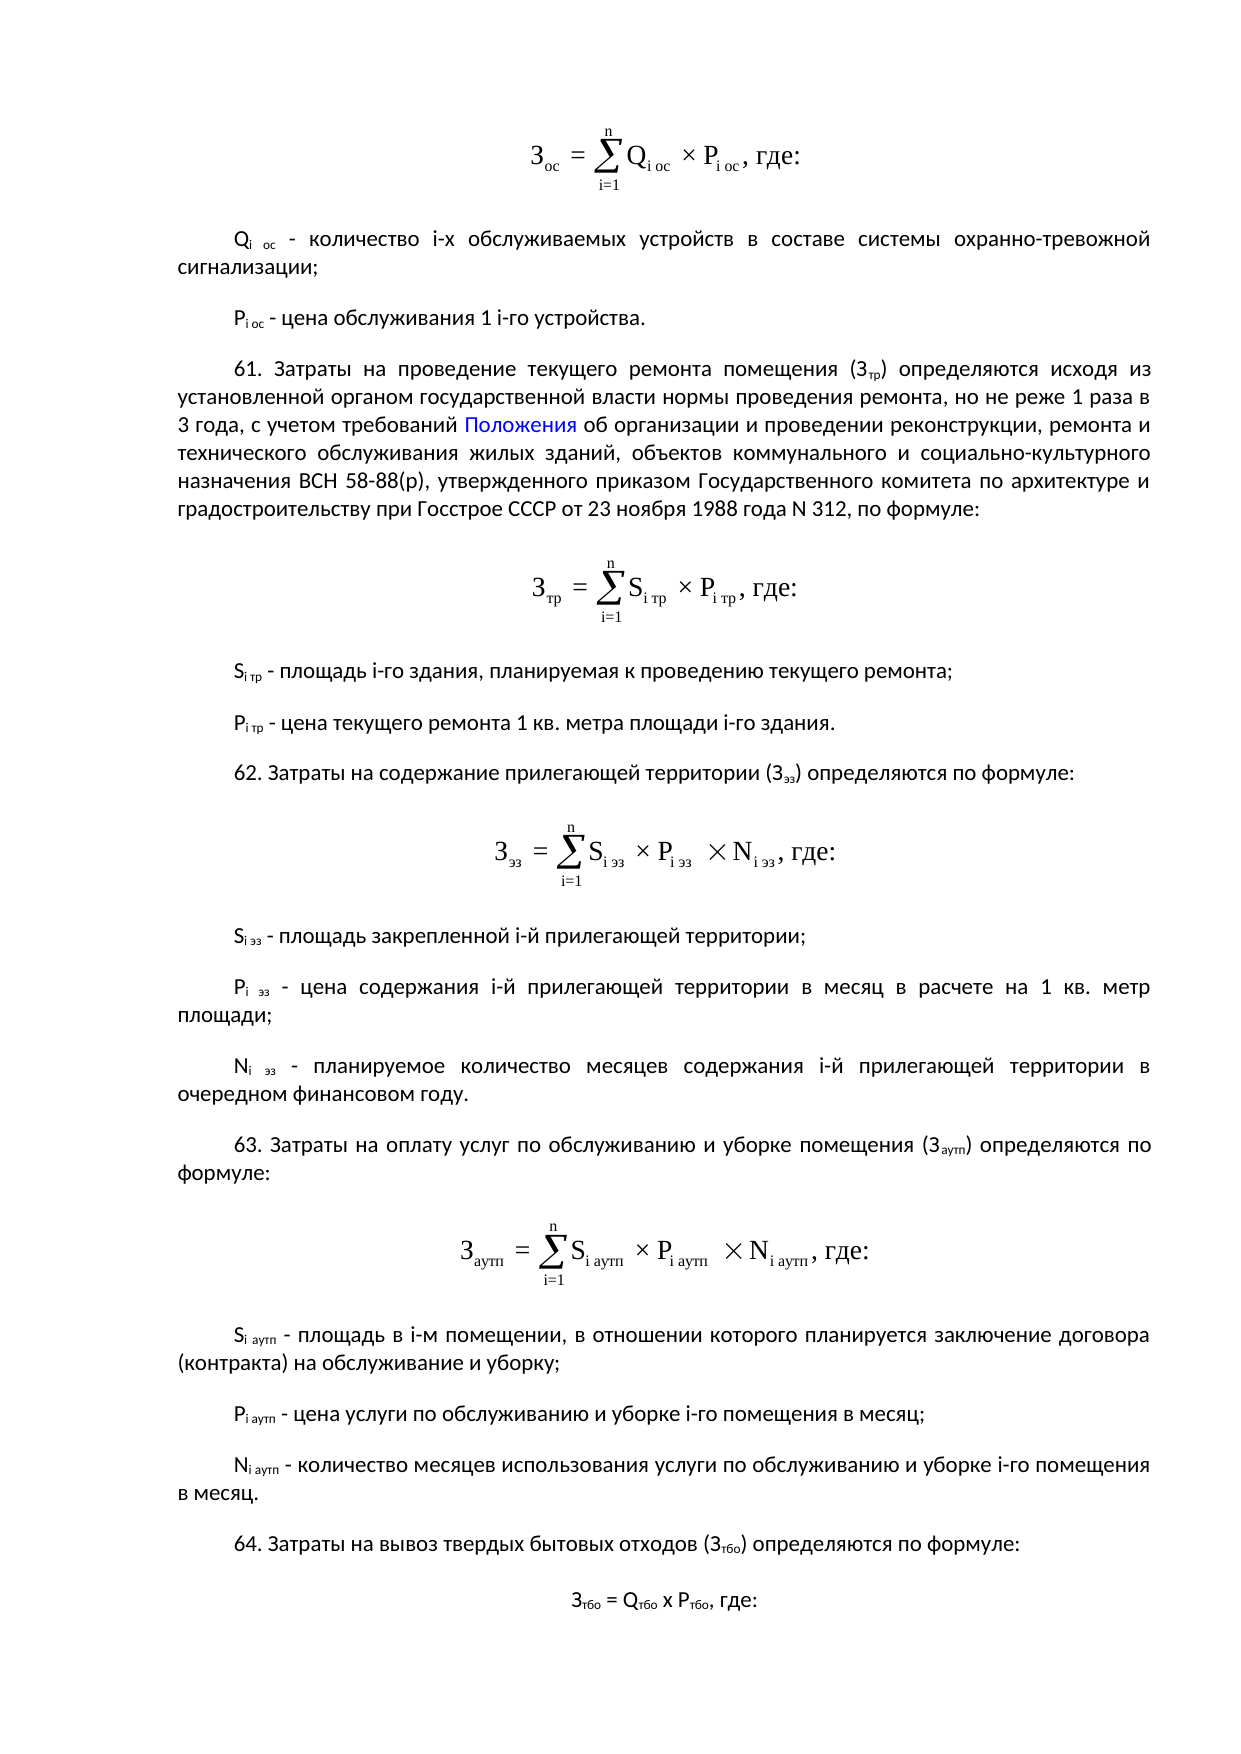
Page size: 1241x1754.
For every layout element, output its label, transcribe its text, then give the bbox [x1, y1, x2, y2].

text Ni аутп - количество месяцев использования услуги по обслуживанию и уборке i-го помещения в месяц. [177, 1450, 1152, 1506]
text Qi ос - количество i-х обслуживаемых устройств в составе системы охранно-тревожной сигнализации; [177, 224, 1152, 280]
text Зтбо = Qтбо х Pтбо, где: [177, 1585, 1152, 1613]
text Pi аутп - цена услуги по обслуживанию и уборке i-го помещения в месяц; [177, 1399, 1152, 1427]
text Pi тр - цена текущего ремонта 1 кв. метра площади i-го здания. [177, 708, 1152, 736]
text 61. Затраты на проведение текущего ремонта помещения (Зтр) определяются исходя из установленной органом государственной власти нормы проведения ремонта, но не реже 1 раза в 3 года, с учетом требований Положения об организации и проведении реконструкции, ремонта и технического обслуживания жилых зданий, объектов коммунального и социально-культурного назначения ВСН 58-88(р), утвержденного приказом Государственного комитета по архитектуре и градостроительству при Госстрое СССР от 23 ноября 1988 года N 312, по формуле: [177, 354, 1152, 522]
text Si эз - площадь закрепленной i-й прилегающей территории; [177, 921, 1152, 949]
text Ni эз - планируемое количество месяцев содержания i-й прилегающей территории в очередном финансовом году. [177, 1051, 1152, 1107]
text 64. Затраты на вывоз твердых бытовых отходов (Зтбо) определяются по формуле: [177, 1529, 1152, 1557]
text Si тр - площадь i-го здания, планируемая к проведению текущего ремонта; [177, 657, 1152, 685]
text Si аутп - площадь в i-м помещении, в отношении которого планируется заключение договора (контракта) на обслуживание и уборку; [177, 1320, 1152, 1376]
text Рi ос - цена обслуживания 1 i-го устройства. [177, 303, 1152, 331]
text Pi эз - цена содержания i-й прилегающей территории в месяц в расчете на 1 кв. метр площади; [177, 972, 1152, 1028]
text 62. Затраты на содержание прилегающей территории (Зэз) определяются по формуле: [177, 758, 1152, 787]
text 63. Затраты на оплату услуг по обслуживанию и уборке помещения (Заутп) определяются по формуле: [177, 1130, 1152, 1186]
